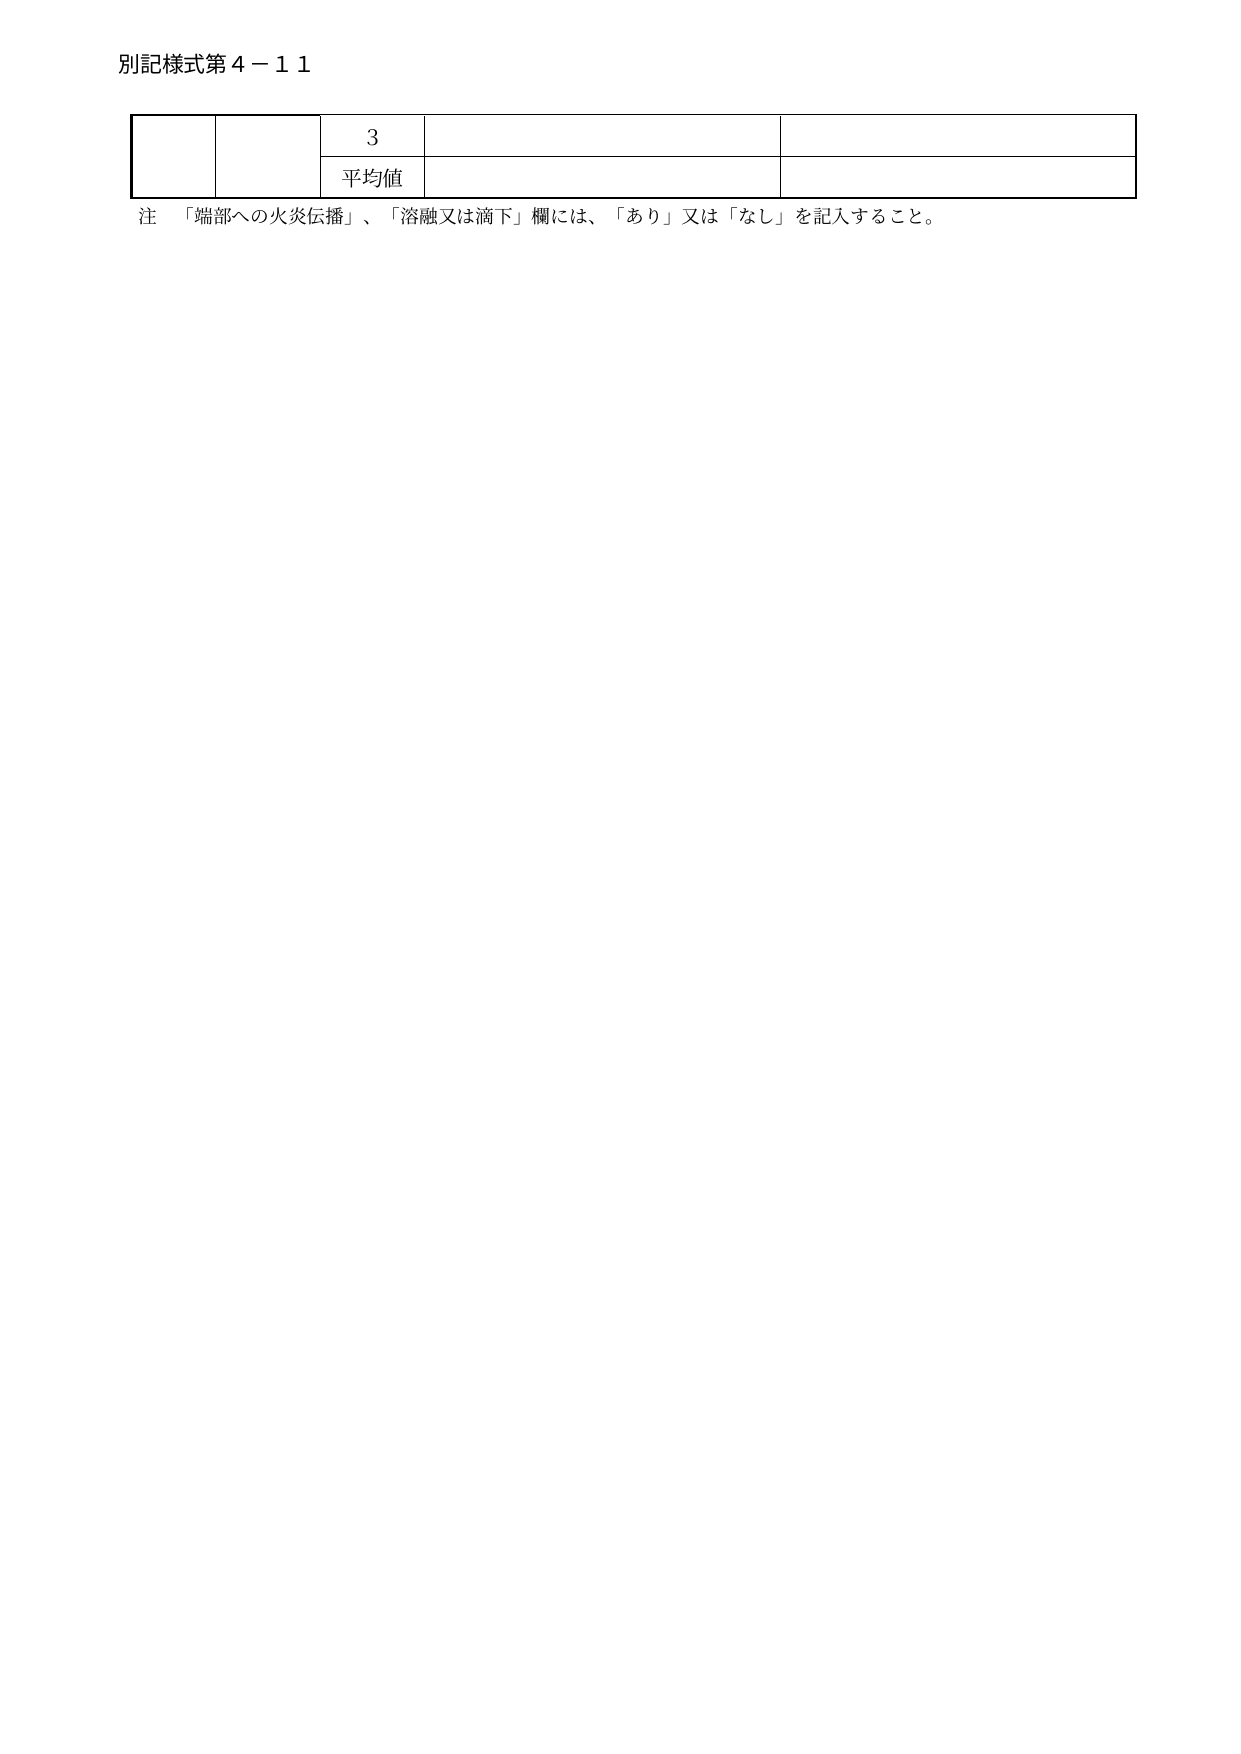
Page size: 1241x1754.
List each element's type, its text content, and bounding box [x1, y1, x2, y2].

table_cell 平均値 [321, 157, 424, 197]
table_cell [781, 157, 1135, 197]
text 注 「端部への火炎伝播」、「溶融又は滴下」欄には、「あり」又は「なし」を記入すること。 [120, 202, 1120, 229]
table_cell [425, 115, 780, 156]
table_cell [425, 157, 780, 197]
table_cell [780, 115, 1135, 156]
table_cell ３ [320, 115, 424, 156]
